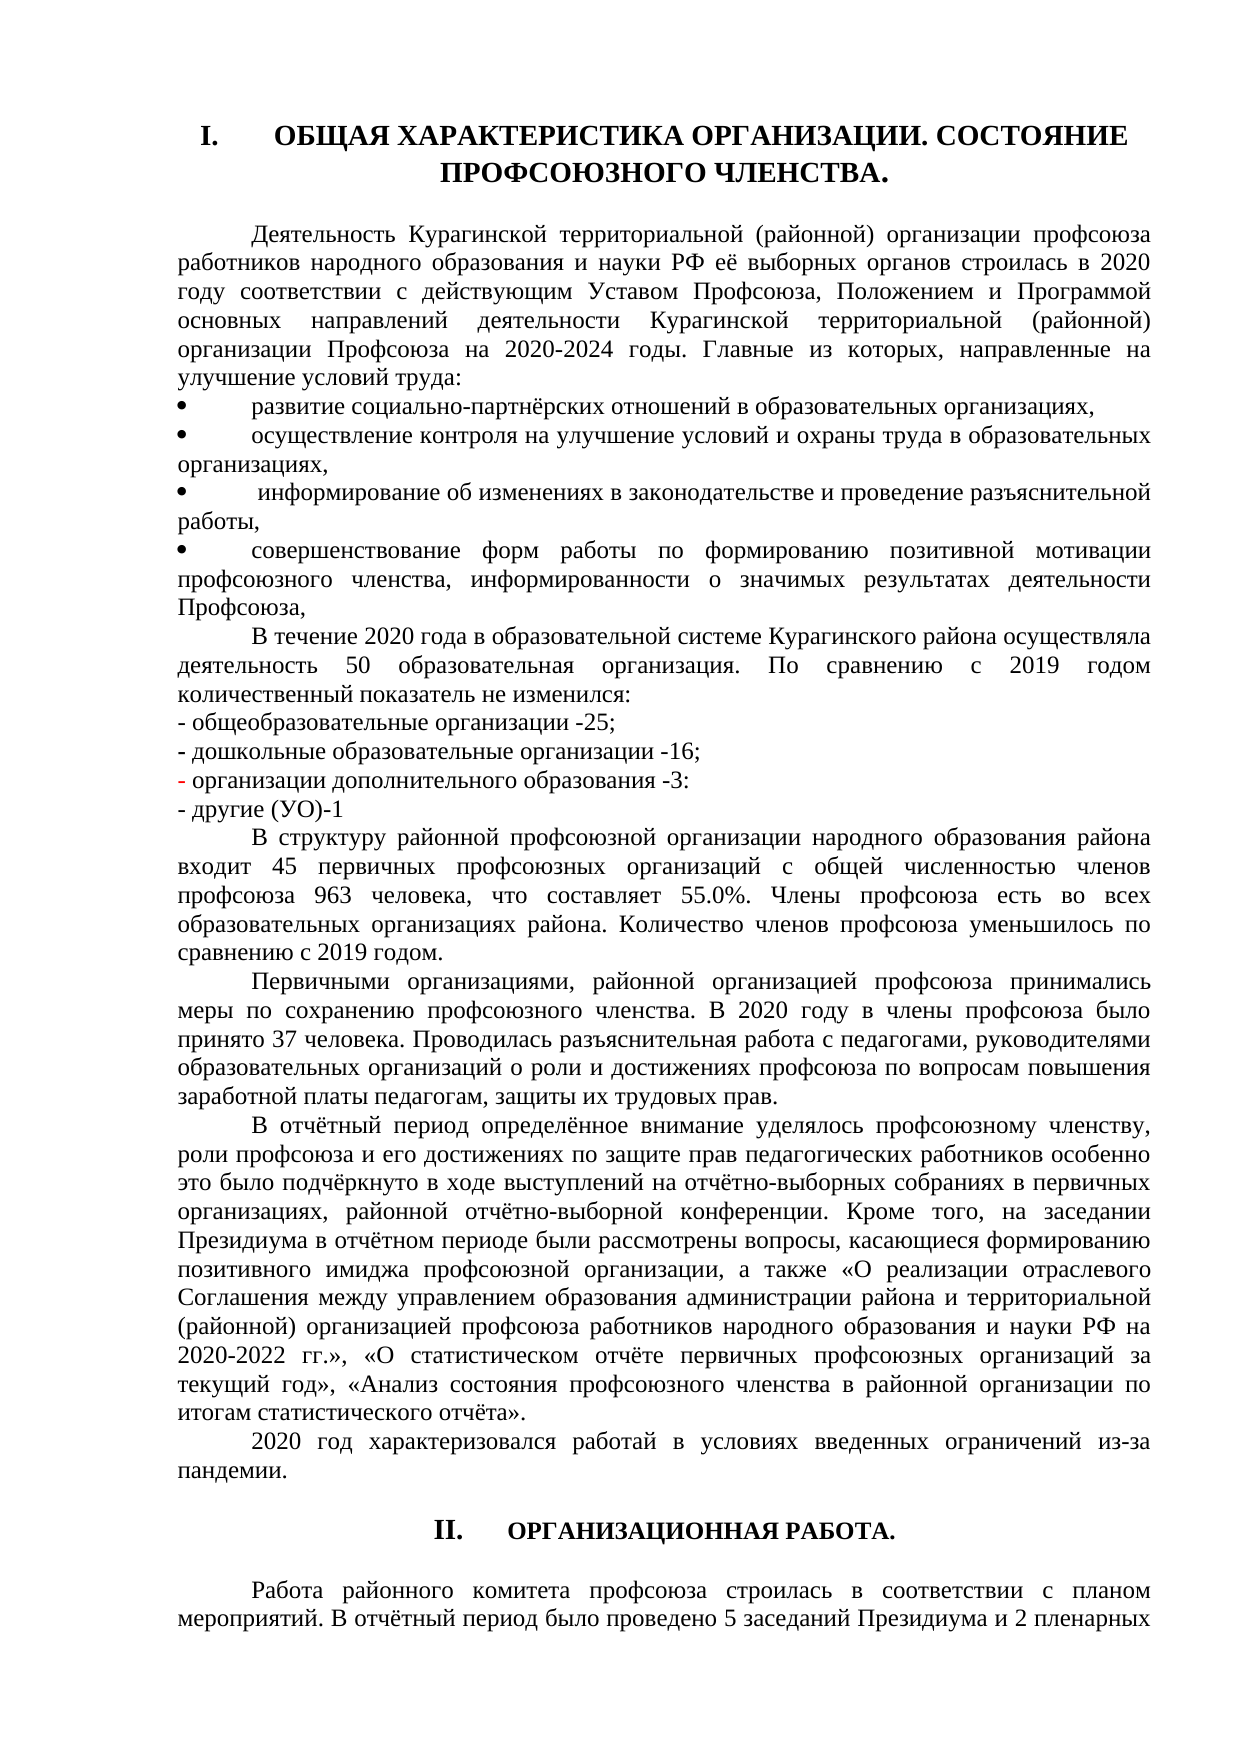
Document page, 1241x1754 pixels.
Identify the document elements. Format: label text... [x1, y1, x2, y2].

text В течение 2020 года в образовательной системе Курагинского района осуществляла деятельность 50 образовательная организация. По сравнению с 2019 годом количественный показатель не изменился: [177, 621, 1152, 707]
list ОРГАНИЗАЦИОННАЯ РАБОТА. [177, 1512, 1152, 1546]
text В структуру районной профсоюзной организации народного образования района входит 45 первичных профсоюзных организаций с общей численностью членов профсоюза 963 человека, что составляет 55.0%. Члены профсоюза есть во всех образовательных организациях района. Количество членов профсоюза уменьшилось по сравнению с 2019 годом. [177, 822, 1152, 966]
text 2020 год характеризовался работай в условиях введенных ограничений из-за пандемии. [177, 1426, 1152, 1484]
list развитие социально-партнёрских отношений в образовательных организациях, [177, 391, 1152, 420]
list совершенствование форм работы по формированию позитивной мотивации профсоюзного членства, информированности о значимых результатах деятельности Профсоюза, [177, 535, 1152, 621]
text В отчётный период определённое внимание уделялось профсоюзному членству, роли профсоюза и его достижениях по защите прав педагогических работников особенно это было подчёркнуто в ходе выступлений на отчётно-выборных собраниях в первичных организациях, районной отчётно-выборной конференции. Кроме того, на заседании Президиума в отчётном периоде были рассмотрены вопросы, касающиеся формированию позитивного имиджа профсоюзной организации, а также «О реализации отраслевого Соглашения между управлением образования администрации района и территориальной (районной) организацией профсоюза работников народного образования и науки РФ на 2020-2022 гг.», «О статистическом отчёте первичных профсоюзных организаций за текущий год», «Анализ состояния профсоюзного членства в районной организации по итогам статистического отчёта». [177, 1110, 1152, 1426]
list информирование об изменениях в законодательстве и проведение разъяснительной работы, [177, 477, 1152, 535]
list ОБЩАЯ ХАРАКТЕРИСТИКА ОРГАНИЗАЦИИ. СОСТОЯНИЕ ПРОФСОЮЗНОГО ЧЛЕНСТВА. [177, 118, 1152, 190]
text - общеобразовательные организации -25; [177, 707, 1152, 736]
text - дошкольные образовательные организации -16; [177, 736, 1152, 765]
text Деятельность Курагинской территориальной (районной) организации профсоюза работников народного образования и науки РФ её выборных органов строилась в 2020 году соответствии с действующим Уставом Профсоюза, Положением и Программой основных направлений деятельности Курагинской территориальной (районной) организации Профсоюза на 2020-2024 годы. Главные из которых, направленные на улучшение условий труда: [177, 219, 1152, 391]
text - организации дополнительного образования -3: [177, 765, 1152, 794]
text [177, 1575, 1152, 1632]
text Первичными организациями, районной организацией профсоюза принимались меры по сохранению профсоюзного членства. В 2020 году в члены профсоюза было принято 37 человека. Проводилась разъяснительная работа с педагогами, руководителями образовательных организаций о роли и достижениях профсоюза по вопросам повышения заработной платы педагогам, защиты их трудовых прав. [177, 966, 1152, 1110]
list осуществление контроля на улучшение условий и охраны труда в образовательных организациях, [177, 420, 1152, 477]
text - другие (УО)-1 [177, 794, 1152, 822]
